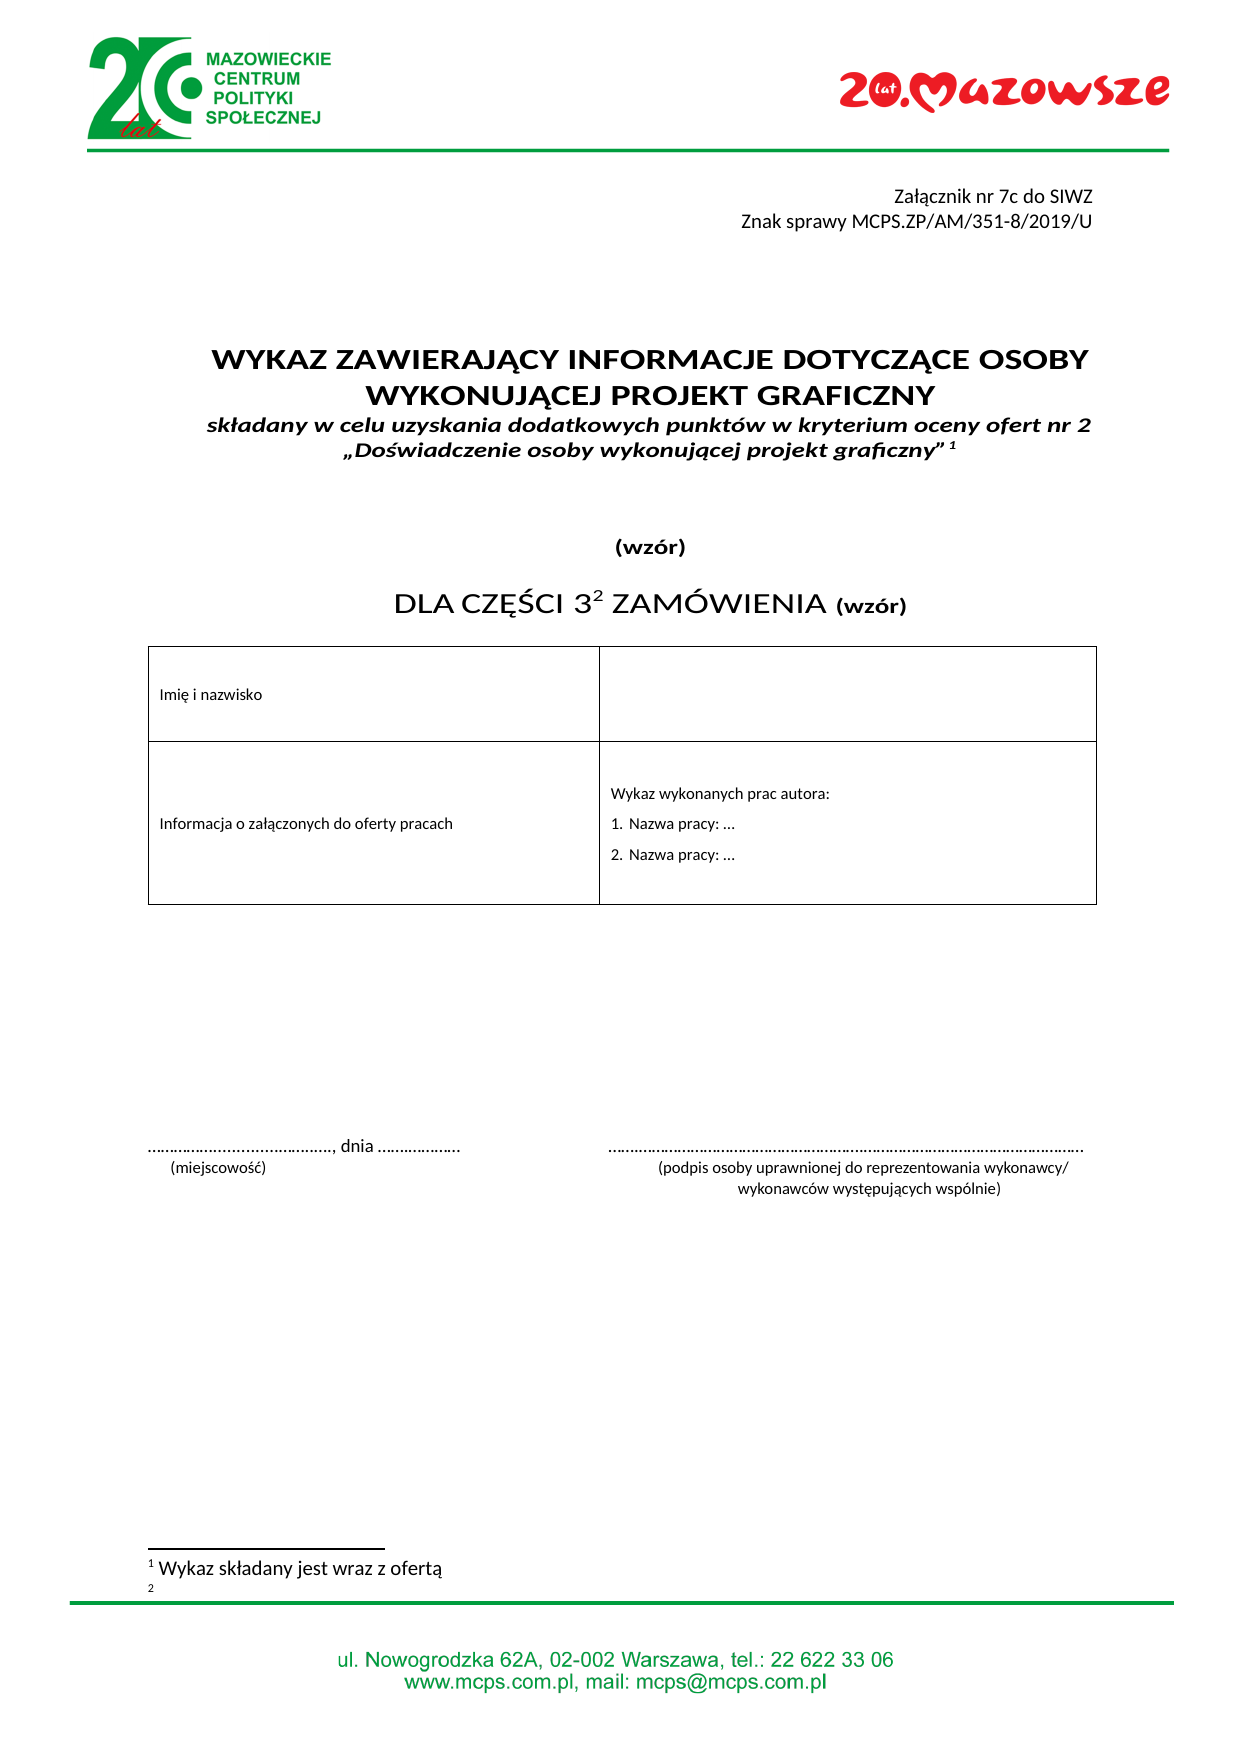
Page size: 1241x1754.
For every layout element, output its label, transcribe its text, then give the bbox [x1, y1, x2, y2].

picture [0, 1588, 1241, 1752]
table_header [600, 647, 1096, 741]
text WYKAZ ZAWIERAJĄCY INFORMACJE DOTYCZĄCE OSOBY WYKONUJĄCEJ PROJEKT GRAFICZNY składany w celu uzyskania dodatkowych punktów w kryterium oceny ofert nr 2 „Doświadczenie osoby wykonującej projekt graficzny” [148, 341, 1153, 463]
text (miejscowość) (podpis osoby uprawnionej do reprezentowania wykonawcy/ [148, 1158, 1087, 1178]
text (wzór) [148, 534, 1153, 560]
table_cell Informacja o załączonych do oferty pracach [149, 742, 599, 904]
text Załącznik nr 7c do SIWZ [148, 183, 1093, 209]
text ……………..............……..…., dnia …….………… …….…………………………………………….…………………………………………… [148, 1135, 1093, 1158]
text Znak sprawy MCPS.ZP/AM/351-8/2019/U [148, 209, 1093, 234]
text DLA CZĘŚCI 3 ZAMÓWIENIA (wzór) [148, 585, 1153, 621]
text wykonawców występujących wspólnie) [148, 1178, 1087, 1198]
table_header Imię i nazwisko [149, 647, 599, 741]
picture [5, 0, 1238, 161]
table_cell Wykaz wykonanych prac autora: Nazwa pracy: … Nazwa pracy: … [600, 742, 1096, 904]
